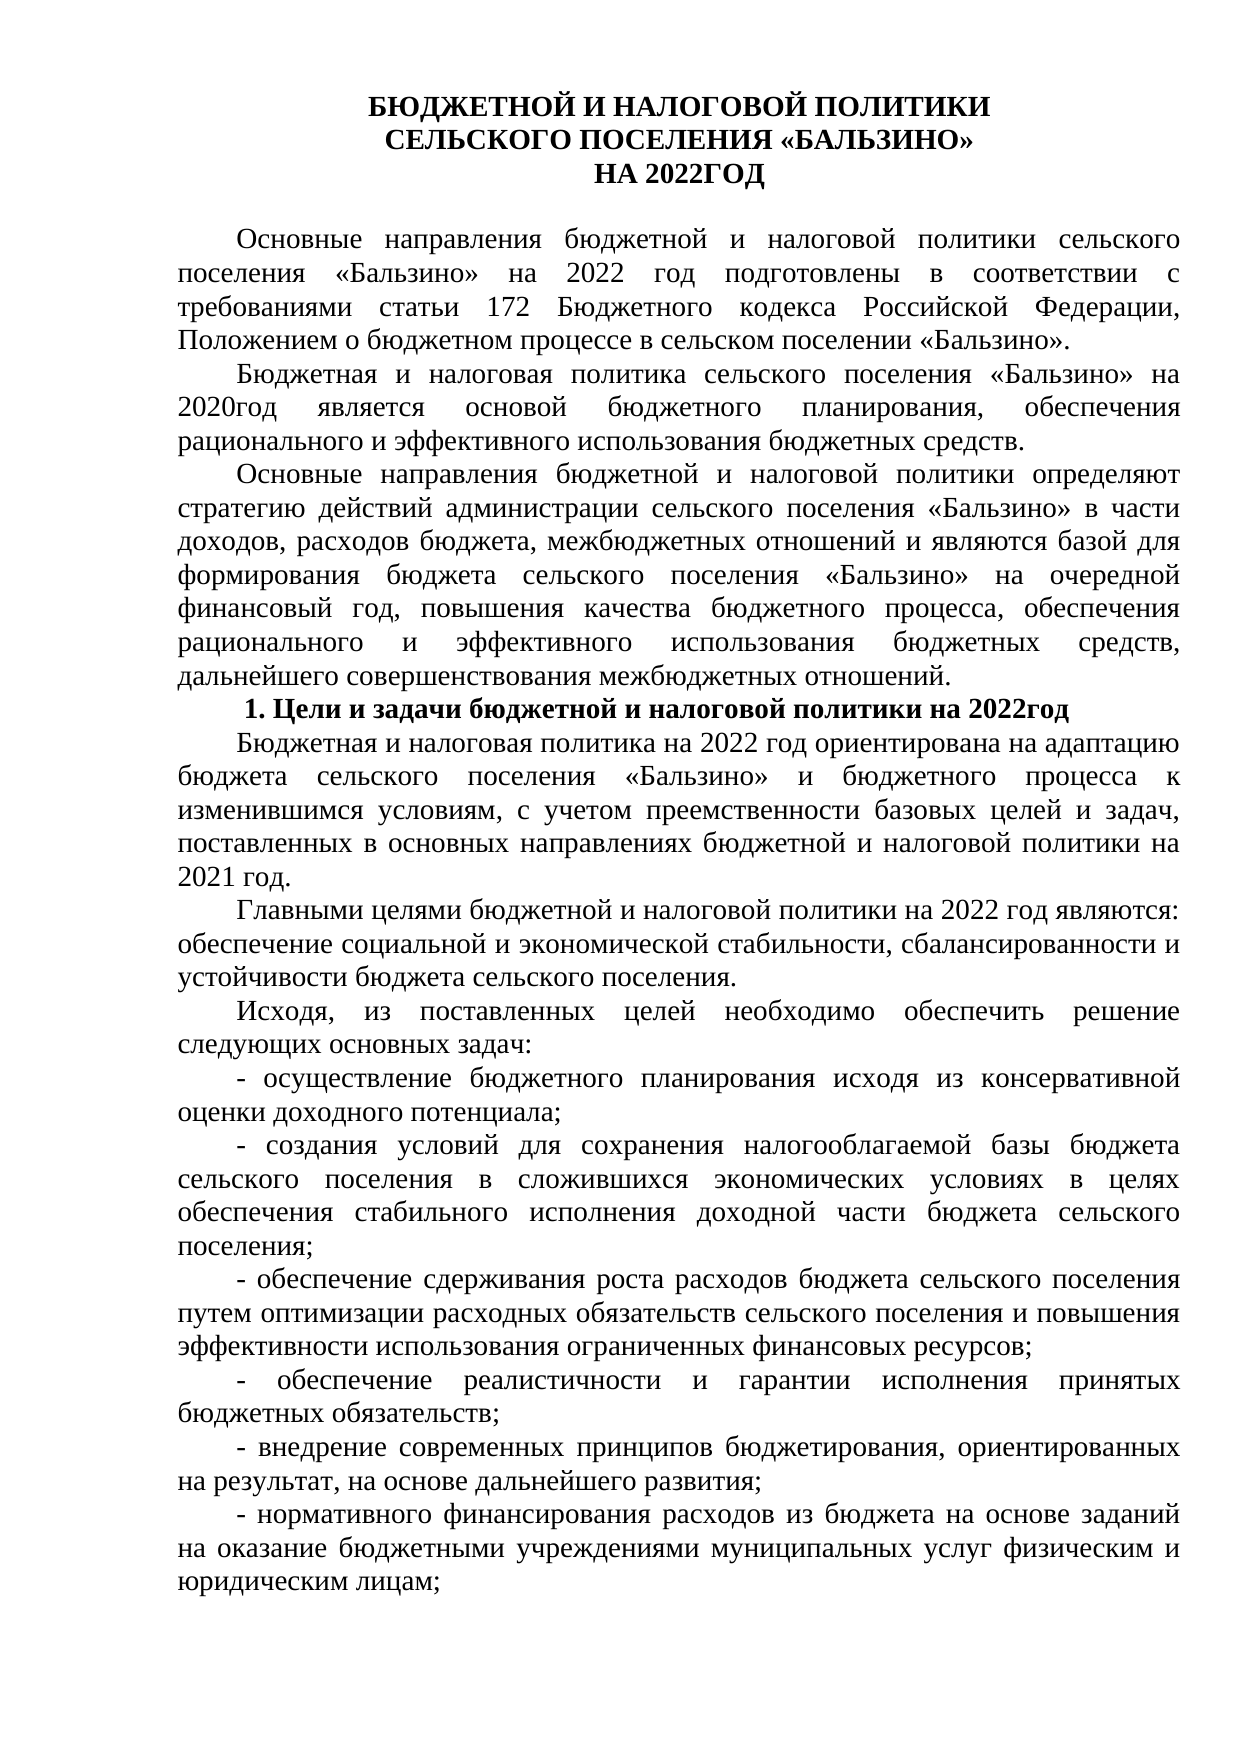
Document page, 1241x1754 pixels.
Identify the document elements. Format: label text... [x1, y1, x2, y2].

text Бюджетная и налоговая политика на 2022 год ориентирована на адаптацию бюджета сельского поселения «Бальзино» и бюджетного процесса к изменившимся условиям, с учетом преемственности базовых целей и задач, поставленных в основных направлениях бюджетной и налоговой политики на 2021 год. [177, 725, 1181, 892]
text БЮДЖЕТНОЙ И НАЛОГОВОЙ ПОЛИТИКИ [177, 89, 1181, 122]
text - внедрение современных принципов бюджетирования, ориентированных на результат, на основе дальнейшего развития; [177, 1429, 1181, 1496]
text Бюджетная и налоговая политика сельского поселения «Бальзино» на 2020год является основой бюджетного планирования, обеспечения рационального и эффективного использования бюджетных средств. [177, 356, 1181, 456]
text Главными целями бюджетной и налоговой политики на 2022 год являются: обеспечение социальной и экономической стабильности, сбалансированности и устойчивости бюджета сельского поселения. [177, 892, 1181, 993]
text - осуществление бюджетного планирования исходя из консервативной оценки доходного потенциала; [177, 1060, 1181, 1127]
text - обеспечение сдерживания роста расходов бюджета сельского поселения путем оптимизации расходных обязательств сельского поселения и повышения эффективности использования ограниченных финансовых ресурсов; [177, 1261, 1181, 1362]
text Основные направления бюджетной и налоговой политики определяют стратегию действий администрации сельского поселения «Бальзино» в части доходов, расходов бюджета, межбюджетных отношений и являются базой для формирования бюджета сельского поселения «Бальзино» на очередной финансовый год, повышения качества бюджетного процесса, обеспечения рационального и эффективного использования бюджетных средств, дальнейшего совершенствования межбюджетных отношений. [177, 456, 1181, 691]
text НА 2022ГОД [177, 156, 1181, 189]
text Основные направления бюджетной и налоговой политики сельского поселения «Бальзино» на 2022 год подготовлены в соответствии с требованиями статьи 172 Бюджетного кодекса Российской Федерации, Положением о бюджетном процессе в сельском поселении «Бальзино». [177, 222, 1181, 356]
text 1. Цели и задачи бюджетной и налоговой политики на 2022год [177, 691, 1181, 725]
text Исходя, из поставленных целей необходимо обеспечить решение следующих основных задач: [177, 993, 1181, 1060]
text - обеспечение реалистичности и гарантии исполнения принятых бюджетных обязательств; [177, 1362, 1181, 1429]
text - нормативного финансирования расходов из бюджета на основе заданий на оказание бюджетными учреждениями муниципальных услуг физическим и юридическим лицам; [177, 1496, 1181, 1597]
text - создания условий для сохранения налогооблагаемой базы бюджета сельского поселения в сложившихся экономических условиях в целях обеспечения стабильного исполнения доходной части бюджета сельского поселения; [177, 1127, 1181, 1261]
text СЕЛЬСКОГО ПОСЕЛЕНИЯ «БАЛЬЗИНО» [177, 122, 1181, 156]
